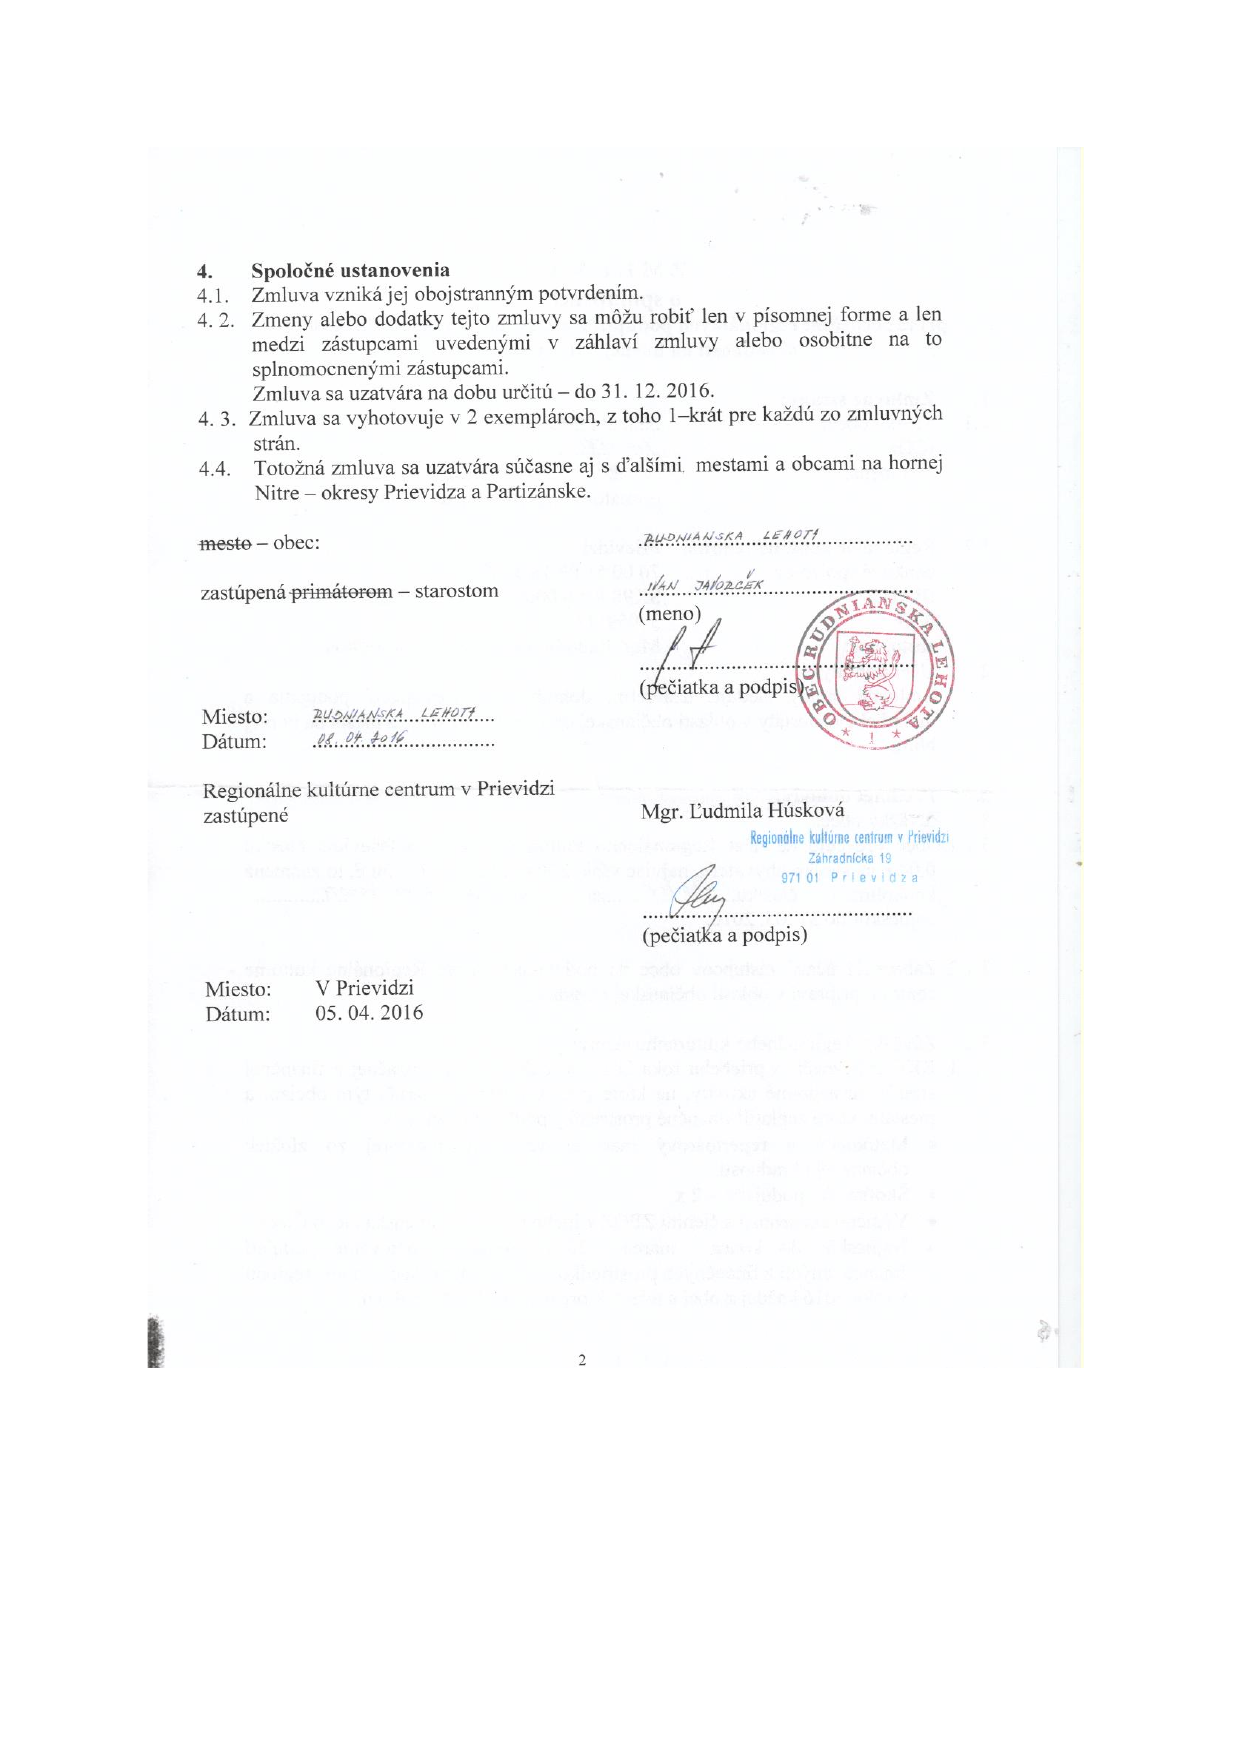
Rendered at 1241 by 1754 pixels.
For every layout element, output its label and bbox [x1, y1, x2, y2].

picture [147, 147, 1092, 1368]
